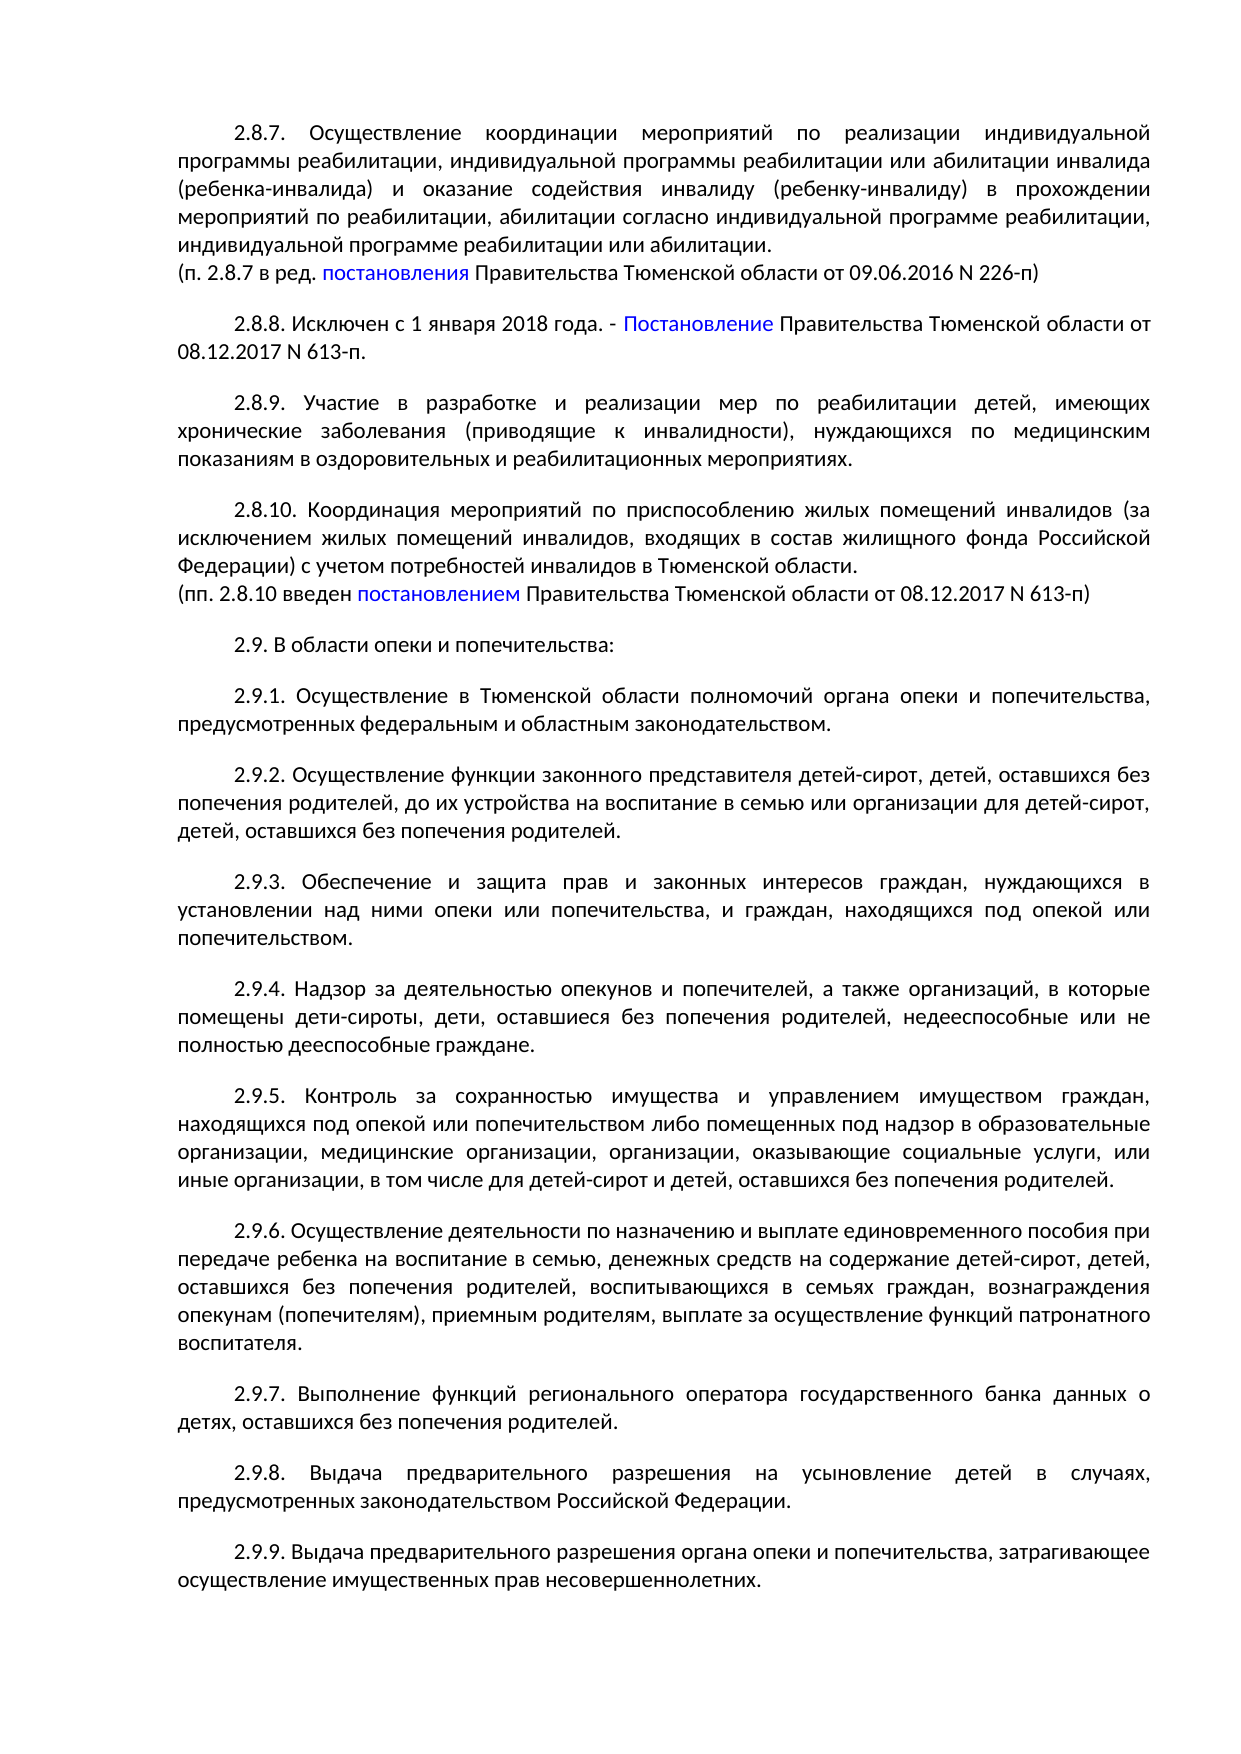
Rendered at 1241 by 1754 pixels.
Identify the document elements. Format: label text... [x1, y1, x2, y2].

text (п. 2.8.7 в ред. постановления Правительства Тюменской области от 09.06.2016 N 226-п) [177, 258, 1152, 286]
text 2.9.3. Обеспечение и защита прав и законных интересов граждан, нуждающихся в установлении над ними опеки или попечительства, и граждан, находящихся под опекой или попечительством. [177, 867, 1152, 951]
text 2.9.4. Надзор за деятельностью опекунов и попечителей, а также организаций, в которые помещены дети-сироты, дети, оставшиеся без попечения родителей, недееспособные или не полностью дееспособные граждане. [177, 974, 1152, 1058]
text 2.9.5. Контроль за сохранностью имущества и управлением имуществом граждан, находящихся под опекой или попечительством либо помещенных под надзор в образовательные организации, медицинские организации, организации, оказывающие социальные услуги, или иные организации, в том числе для детей-сирот и детей, оставшихся без попечения родителей. [177, 1081, 1152, 1193]
text 2.8.8. Исключен с 1 января 2018 года. - Постановление Правительства Тюменской области от 08.12.2017 N 613-п. [177, 309, 1152, 365]
text 2.9.1. Осуществление в Тюменской области полномочий органа опеки и попечительства, предусмотренных федеральным и областным законодательством. [177, 681, 1152, 737]
text (пп. 2.8.10 введен постановлением Правительства Тюменской области от 08.12.2017 N 613-п) [177, 579, 1152, 607]
text 2.9.7. Выполнение функций регионального оператора государственного банка данных о детях, оставшихся без попечения родителей. [177, 1379, 1152, 1435]
text 2.9.6. Осуществление деятельности по назначению и выплате единовременного пособия при передаче ребенка на воспитание в семью, денежных средств на содержание детей-сирот, детей, оставшихся без попечения родителей, воспитывающихся в семьях граждан, вознаграждения опекунам (попечителям), приемным родителям, выплате за осуществление функций патронатного воспитателя. [177, 1216, 1152, 1356]
text 2.9. В области опеки и попечительства: [177, 630, 1152, 658]
text 2.9.2. Осуществление функции законного представителя детей-сирот, детей, оставшихся без попечения родителей, до их устройства на воспитание в семью или организации для детей-сирот, детей, оставшихся без попечения родителей. [177, 760, 1152, 844]
text 2.8.7. Осуществление координации мероприятий по реализации индивидуальной программы реабилитации, индивидуальной программы реабилитации или абилитации инвалида (ребенка-инвалида) и оказание содействия инвалиду (ребенку-инвалиду) в прохождении мероприятий по реабилитации, абилитации согласно индивидуальной программе реабилитации, индивидуальной программе реабилитации или абилитации. [177, 118, 1152, 258]
text 2.9.9. Выдача предварительного разрешения органа опеки и попечительства, затрагивающее осуществление имущественных прав несовершеннолетних. [177, 1537, 1152, 1593]
text 2.8.9. Участие в разработке и реализации мер по реабилитации детей, имеющих хронические заболевания (приводящие к инвалидности), нуждающихся по медицинским показаниям в оздоровительных и реабилитационных мероприятиях. [177, 388, 1152, 472]
text 2.8.10. Координация мероприятий по приспособлению жилых помещений инвалидов (за исключением жилых помещений инвалидов, входящих в состав жилищного фонда Российской Федерации) с учетом потребностей инвалидов в Тюменской области. [177, 495, 1152, 579]
text 2.9.8. Выдача предварительного разрешения на усыновление детей в случаях, предусмотренных законодательством Российской Федерации. [177, 1458, 1152, 1514]
